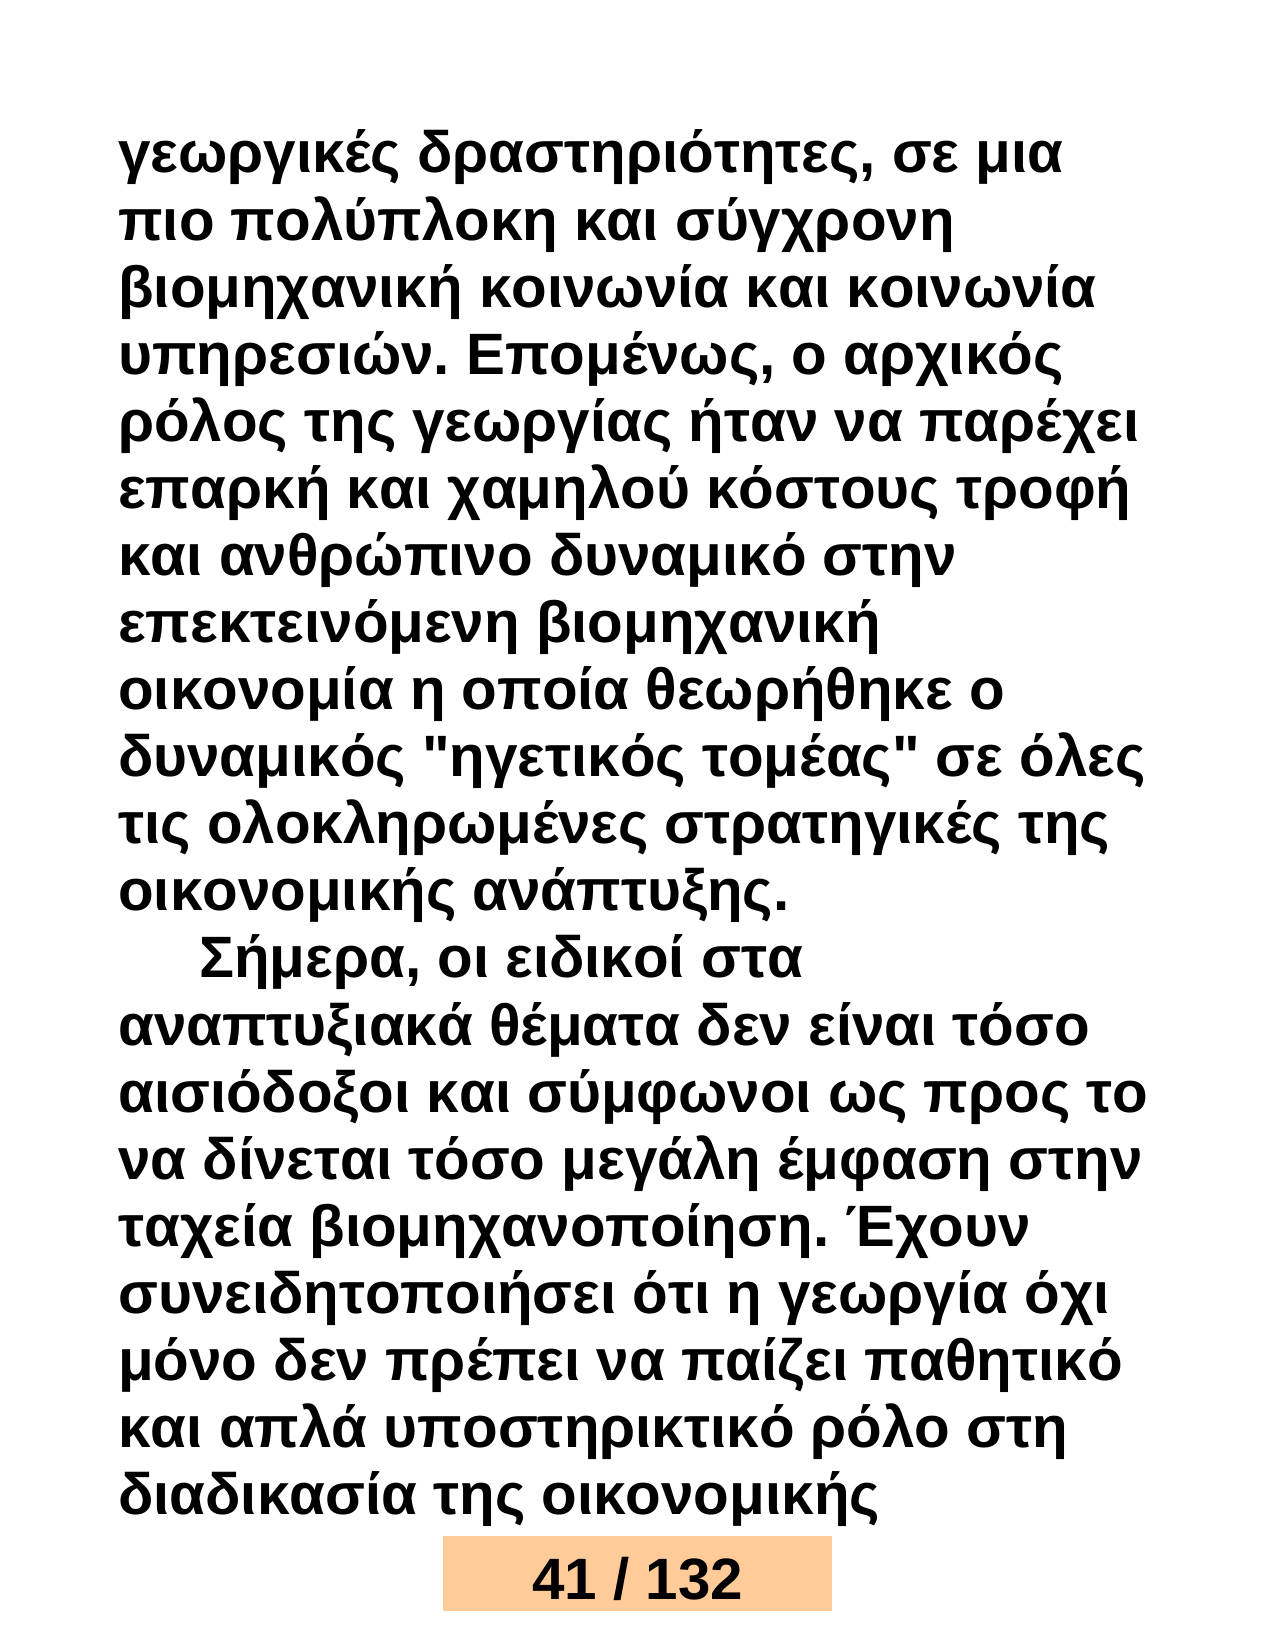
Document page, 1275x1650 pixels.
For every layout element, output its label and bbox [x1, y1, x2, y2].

text [118, 118, 1157, 1527]
